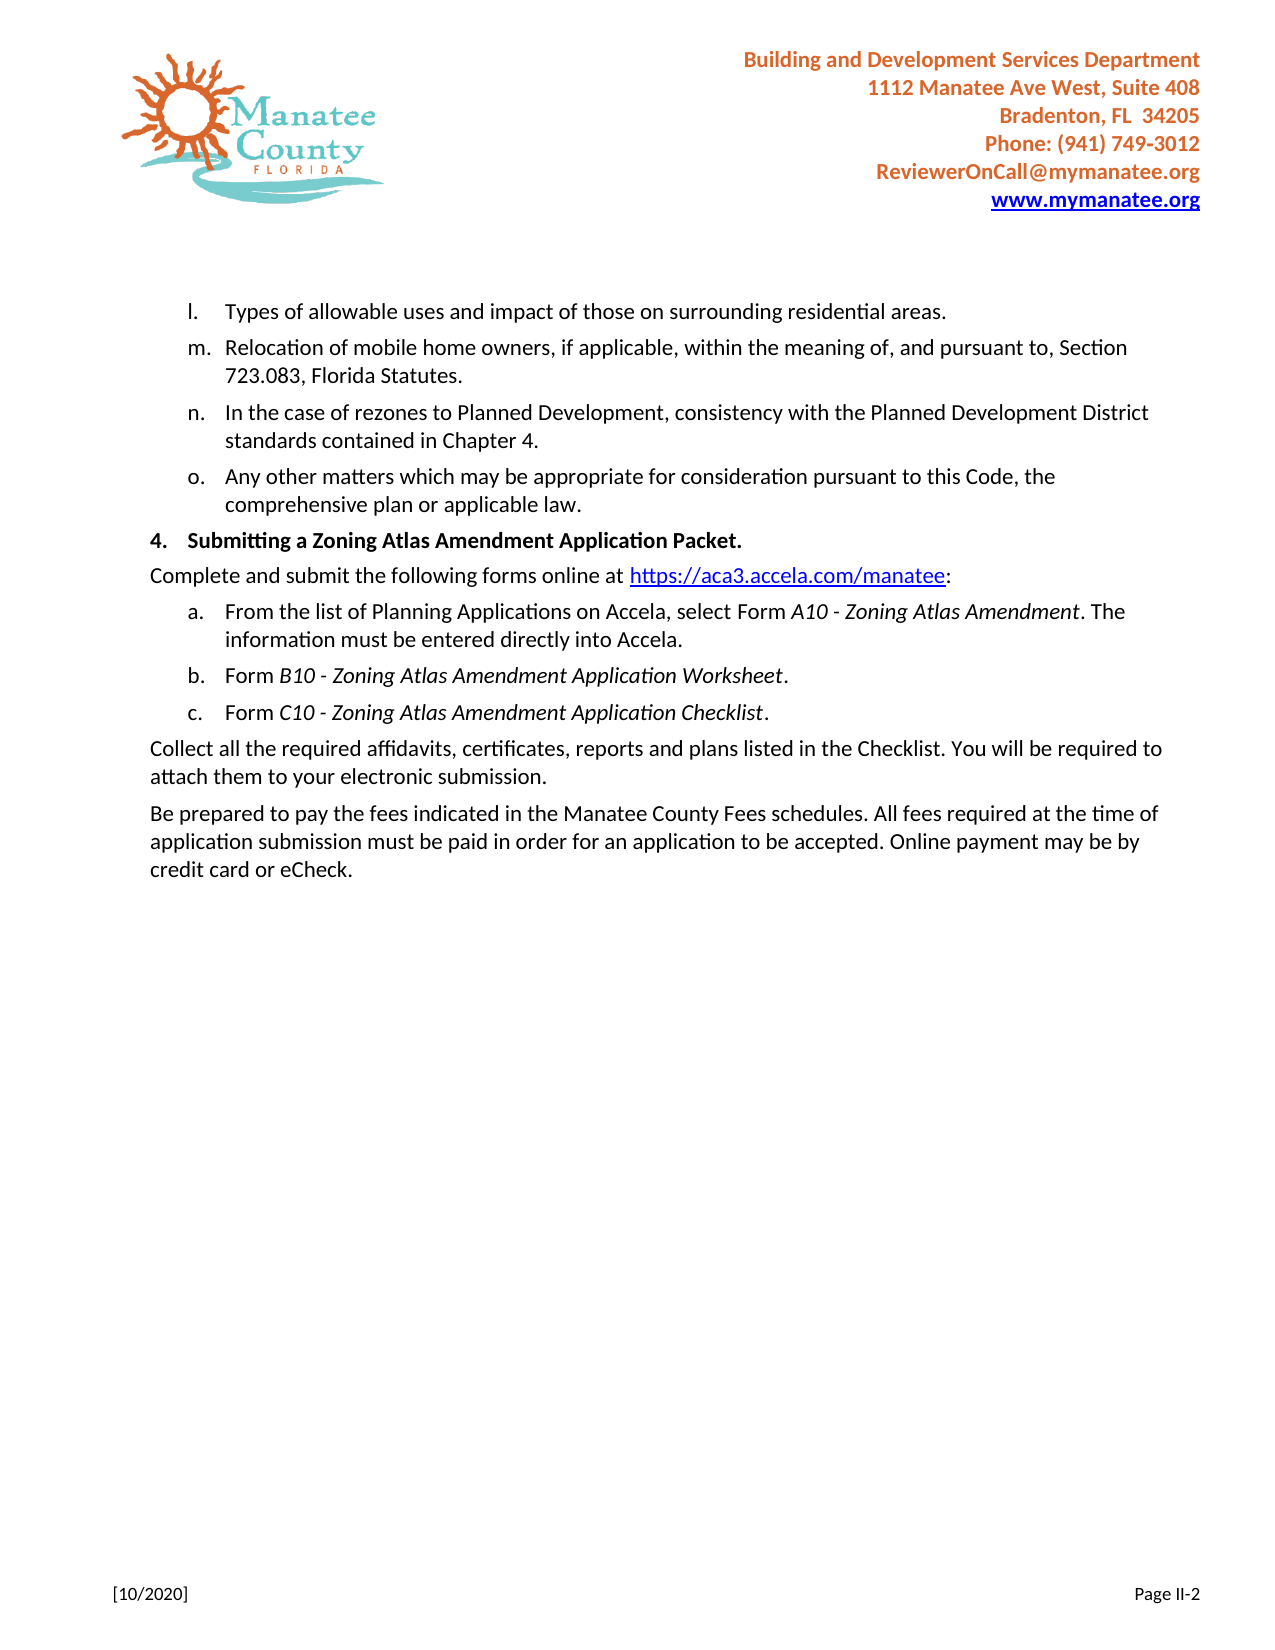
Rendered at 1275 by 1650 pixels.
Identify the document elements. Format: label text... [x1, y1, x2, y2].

list Form C10 - Zoning Atlas Amendment Application Checklist. [187, 698, 1200, 726]
list From the list of Planning Applications on Accela, select Form A10 - Zoning Atlas Amendment. The information must be entered directly into Accela. [187, 597, 1200, 653]
list Relocation of mobile home owners, if applicable, within the meaning of, and pursuant to, Section 723.083, Florida Statutes. [187, 333, 1200, 389]
list Form B10 - Zoning Atlas Amendment Application Worksheet. [187, 662, 1200, 690]
subtitle Submitting a Zoning Atlas Amendment Application Packet. [150, 527, 1200, 555]
text Collect all the required affidavits, certificates, reports and plans listed in the Checklist. You will be required to attach them to your electronic submission. [150, 734, 1200, 790]
list In the case of rezones to Planned Development, consistency with the Planned Development District standards contained in Chapter 4. [187, 398, 1200, 454]
picture [112, 45, 392, 212]
text Be prepared to pay the fees indicated in the Manatee County Fees schedules. All fees required at the time of application submission must be paid in order for an application to be accepted. Online payment may be by credit card or eCheck. [150, 799, 1200, 883]
list Types of allowable uses and impact of those on surrounding residential areas. [187, 297, 1200, 325]
list Any other matters which may be appropriate for consideration pursuant to this Code, the comprehensive plan or applicable law. [187, 462, 1200, 518]
text Complete and submit the following forms online at https://aca3.accela.com/manatee: [150, 561, 1200, 589]
